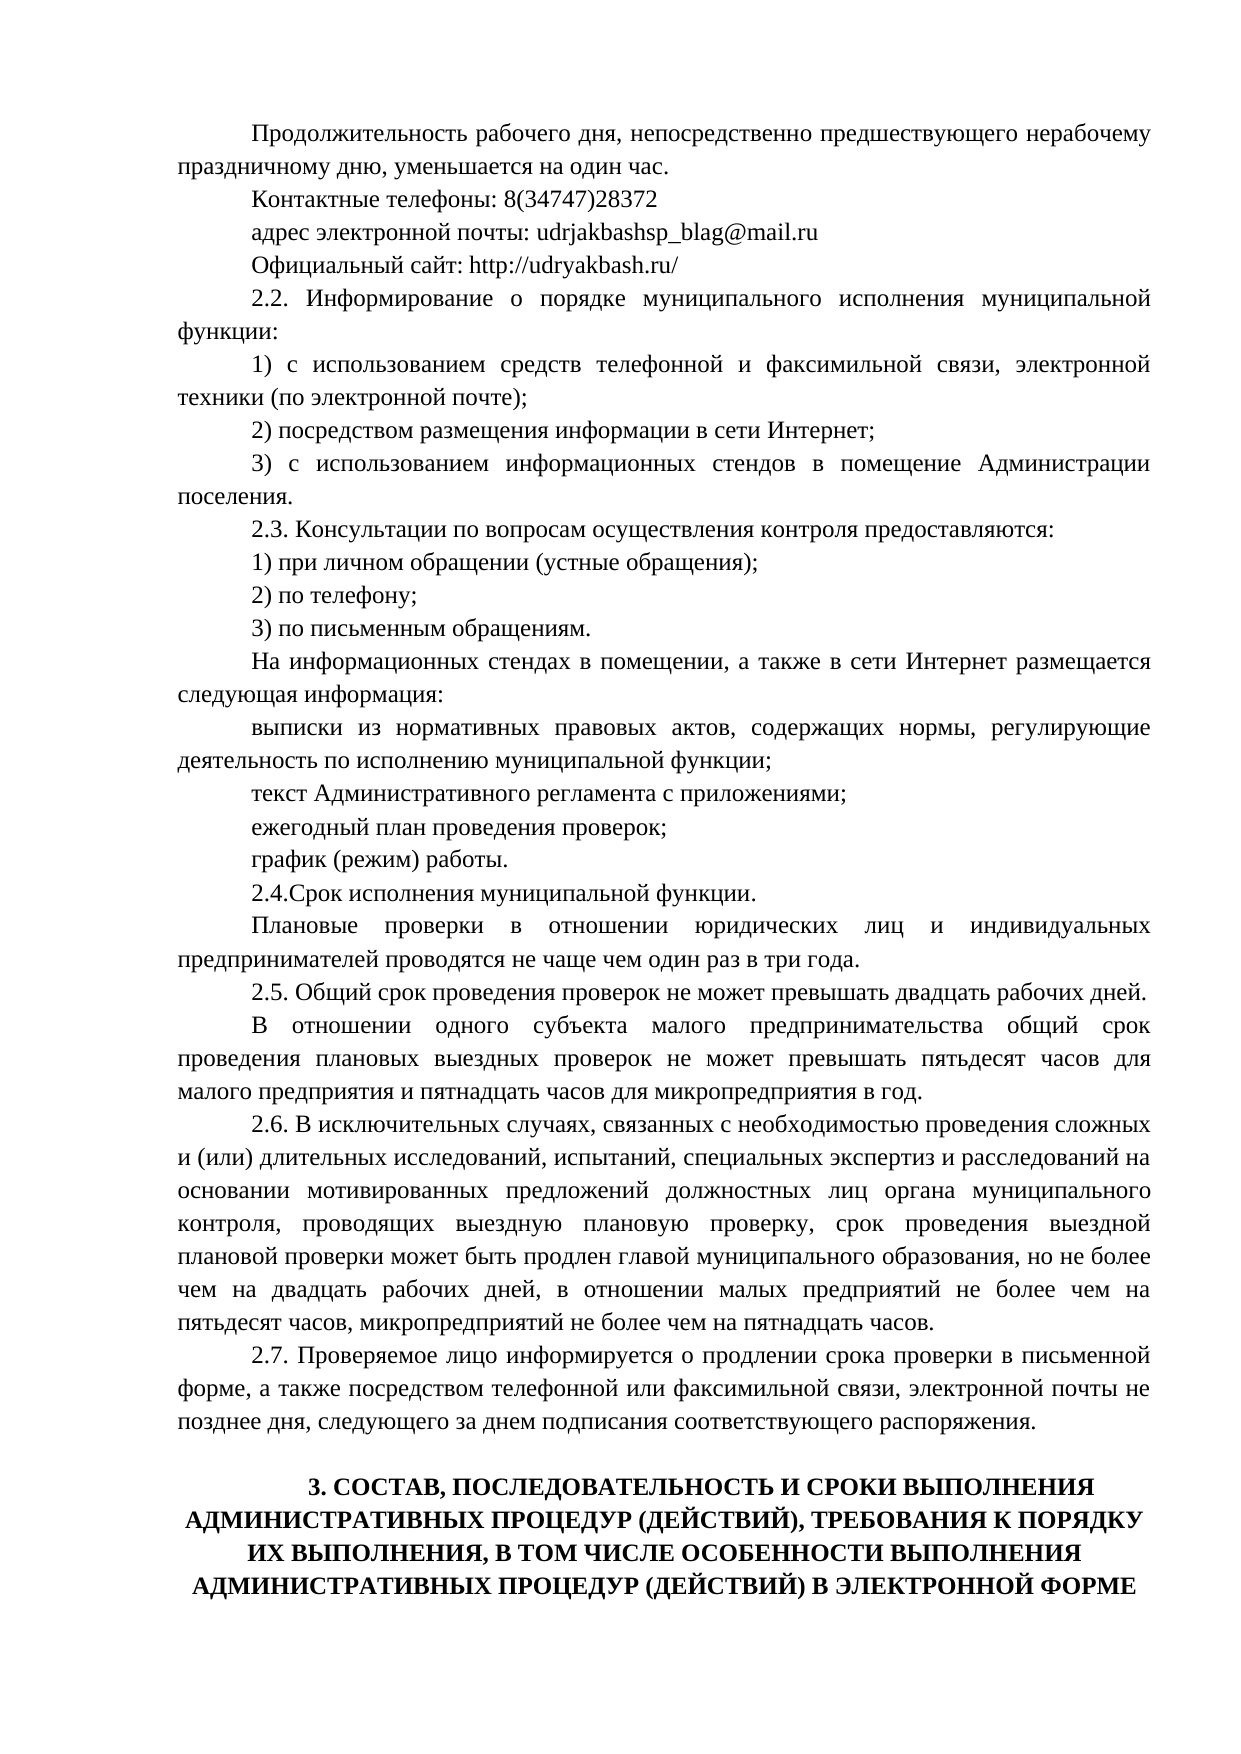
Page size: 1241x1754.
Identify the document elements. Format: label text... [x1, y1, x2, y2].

text В отношении одного субъекта малого предпринимательства общий срок проведения плановых выездных проверок не может превышать пятьдесят часов для малого предприятия и пятнадцать часов для микропредприятия в год. [177, 1010, 1152, 1104]
text 2.3. Консультации по вопросам осуществления контроля предоставляются: [177, 514, 1152, 543]
text Плановые проверки в отношении юридических лиц и индивидуальных предпринимателей проводятся не чаще чем один раз в три года. [177, 911, 1152, 972]
text Продолжительность рабочего дня, непосредственно предшествующего нерабочему праздничному дню, уменьшается на один час. [177, 118, 1152, 180]
text 2.5. Общий срок проведения проверок не может превышать двадцать рабочих дней. [177, 977, 1152, 1005]
text текст Административного регламента с приложениями; [177, 778, 1152, 807]
text график (режим) работы. [177, 844, 1152, 873]
text 3. СОСТАВ, ПОСЛЕДОВАТЕЛЬНОСТЬ И СРОКИ ВЫПОЛНЕНИЯ АДМИНИСТРАТИВНЫХ ПРОЦЕДУР (ДЕЙСТВИЙ), ТРЕБОВАНИЯ К ПОРЯДКУ ИХ ВЫПОЛНЕНИЯ, В ТОМ ЧИСЛЕ ОСОБЕННОСТИ ВЫПОЛНЕНИЯ АДМИНИСТРАТИВНЫХ ПРОЦЕДУР (ДЕЙСТВИЙ) В ЭЛЕКТРОННОЙ ФОРМЕ [177, 1472, 1152, 1600]
text 2.4.Срок исполнения муниципальной функции. [177, 878, 1152, 906]
text 2) посредством размещения информации в сети Интернет; [177, 415, 1152, 444]
text 1) при личном обращении (устные обращения); [177, 547, 1152, 576]
text На информационных стендах в помещении, а также в сети Интернет размещается следующая информация: [177, 646, 1152, 708]
text ежегодный план проведения проверок; [177, 812, 1152, 840]
text 2.2. Информирование о порядке муниципального исполнения муниципальной функции: [177, 283, 1152, 345]
text выписки из нормативных правовых актов, содержащих нормы, регулирующие деятельность по исполнению муниципальной функции; [177, 712, 1152, 774]
text Официальный сайт: http://udryakbash.ru/ [177, 250, 1152, 279]
text 2.6. В исключительных случаях, связанных с необходимостью проведения сложных и (или) длительных исследований, испытаний, специальных экспертиз и расследований на основании мотивированных предложений должностных лиц органа муниципального контроля, проводящих выездную плановую проверку, срок проведения выездной плановой проверки может быть продлен главой муниципального образования, но не более чем на двадцать рабочих дней, в отношении малых предприятий не более чем на пятьдесят часов, микропредприятий не более чем на пятнадцать часов. [177, 1109, 1152, 1336]
text 2) по телефону; [177, 580, 1152, 609]
text 2.7. Проверяемое лицо информируется о продлении срока проверки в письменной форме, а также посредством телефонной или факсимильной связи, электронной почты не позднее дня, следующего за днем подписания соответствующего распоряжения. [177, 1340, 1152, 1435]
text 3) с использованием информационных стендов в помещение Администрации поселения. [177, 448, 1152, 510]
text Контактные телефоны: 8(34747)28372 [177, 184, 1152, 213]
text адрес электронной почты: udrjakbashsp_blag@mail.ru [177, 217, 1152, 246]
text 3) по письменным обращениям. [177, 613, 1152, 642]
text 1) с использованием средств телефонной и факсимильной связи, электронной техники (по электронной почте); [177, 349, 1152, 411]
